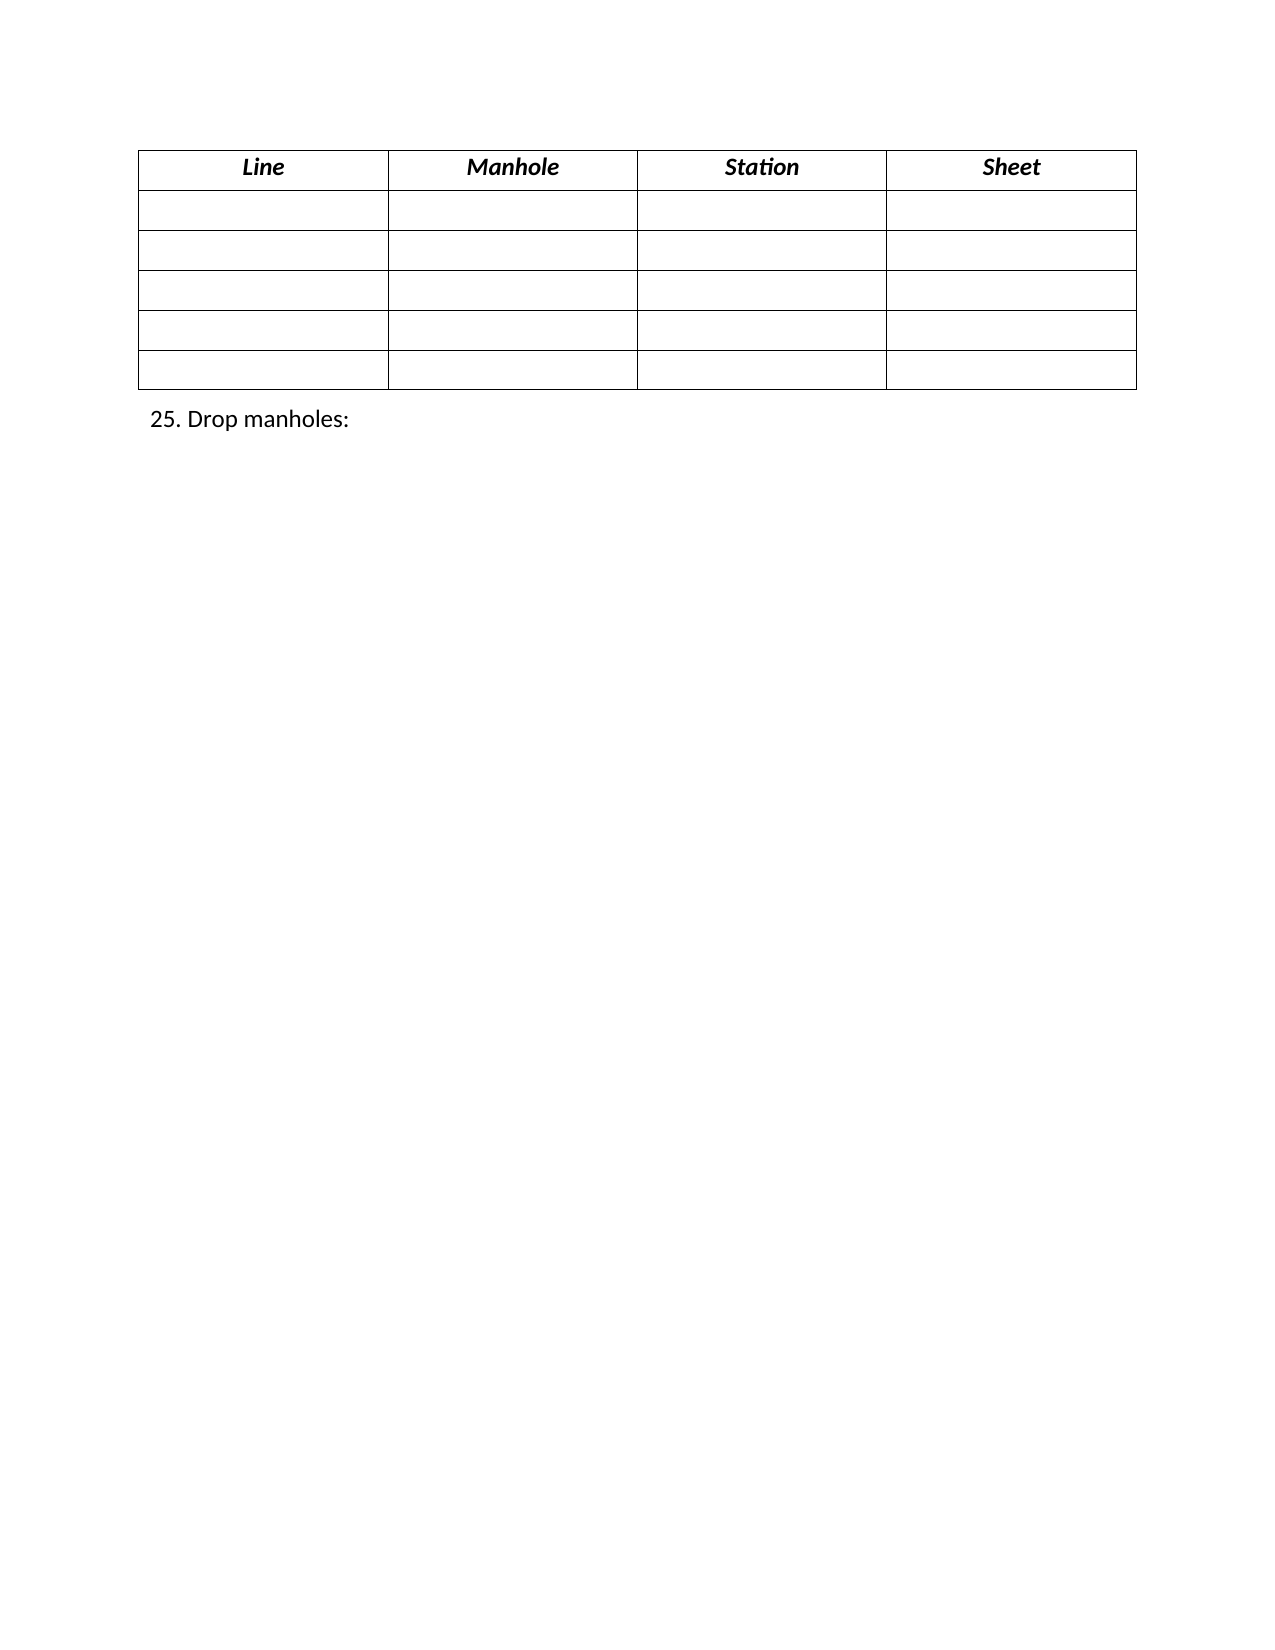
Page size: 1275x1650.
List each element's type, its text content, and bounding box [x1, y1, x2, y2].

table_cell [139, 191, 388, 230]
table_header Station [638, 151, 886, 190]
table_cell [638, 351, 886, 389]
table_cell [887, 191, 1136, 230]
table_cell [389, 191, 637, 230]
table_cell [887, 231, 1136, 270]
table_cell [389, 271, 637, 309]
table_cell [389, 231, 637, 270]
list Drop manholes: [150, 403, 1125, 433]
table_cell [638, 231, 886, 270]
table_cell [389, 311, 637, 349]
table_cell [887, 351, 1136, 389]
table_cell [638, 271, 886, 309]
table_header Sheet [887, 151, 1136, 190]
table_cell [638, 311, 886, 349]
table_cell [139, 271, 388, 309]
table_cell [389, 351, 637, 389]
table_cell [638, 191, 886, 230]
table_cell [887, 311, 1136, 349]
table_header Manhole [389, 151, 637, 190]
table_cell [139, 351, 388, 389]
table_cell [139, 231, 388, 270]
table_header Line [139, 151, 388, 190]
table_cell [887, 271, 1136, 309]
table_cell [139, 311, 388, 349]
